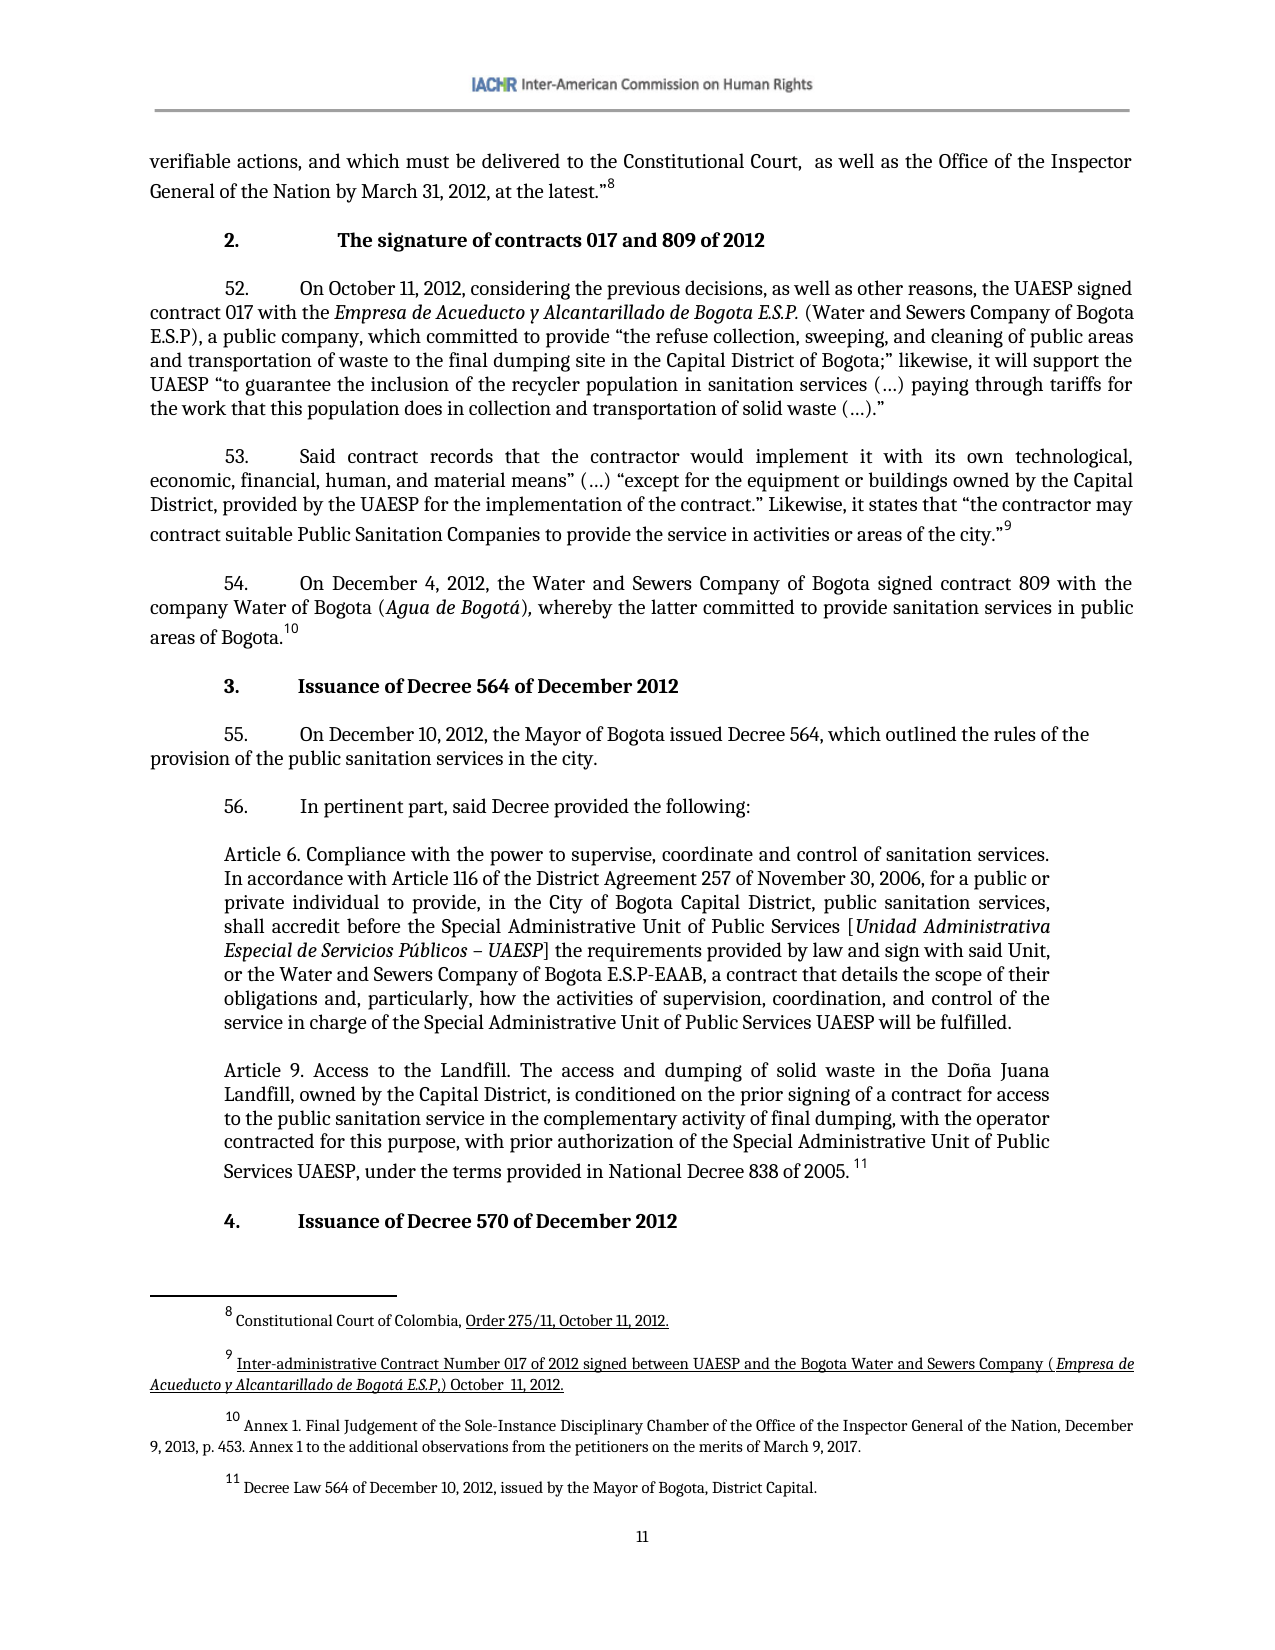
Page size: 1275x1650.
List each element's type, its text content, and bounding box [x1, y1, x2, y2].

list Issuance of Decree 564 of December 2012 [224, 675, 1134, 699]
text Article 9. Access to the Landfill. The access and dumping of solid waste in the Doña Juana Landfill, owned by the Capital District, is conditioned on the prior signing of a contract for access to the public sanitation service in the complementary activity of final dumping, with the operator contracted for this purpose, with prior authorization of the Special Administrative Unit of Public Services UAESP, under the terms provided in National Decree 838 of 2005. [224, 1058, 1051, 1185]
list On December 4, 2012, the Water and Sewers Company of Bogota signed contract 809 with the company Water of Bogota (Agua de Bogotá), whereby the latter committed to provide sanitation services in public areas of Bogota. [150, 572, 1134, 651]
list In pertinent part, said Decree provided the following: [150, 795, 1134, 819]
list Said contract records that the contractor would implement it with its own technological, economic, financial, human, and material means” (…) “except for the equipment or buildings owned by the Capital District, provided by the UAESP for the implementation of the contract.” Likewise, it states that “the contractor may contract suitable Public Sanitation Companies to provide the service in activities or areas of the city.” [150, 445, 1134, 548]
list On October 11, 2012, considering the previous decisions, as well as other reasons, the UAESP signed contract 017 with the Empresa de Acueducto y Alcantarillado de Bogota E.S.P. (Water and Sewers Company of Bogota E.S.P), a public company, which committed to provide “the refuse collection, sweeping, and cleaning of public areas and transportation of waste to the final dumping site in the Capital District of Bogota;” likewise, it will support the UAESP “to guarantee the inclusion of the recycler population in sanitation services (…) paying through tariffs for the work that this population does in collection and transportation of solid waste (…).” [150, 277, 1134, 421]
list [150, 150, 1134, 205]
text Article 6. Compliance with the power to supervise, coordinate and control of sanitation services. In accordance with Article 116 of the District Agreement 257 of November 30, 2006, for a public or private individual to provide, in the City of Bogota Capital District, public sanitation services, shall accredit before the Special Administrative Unit of Public Services [Unidad Administrativa Especial de Servicios Públicos – UAESP] the requirements provided by law and sign with said Unit, or the Water and Sewers Company of Bogota E.S.P-EAAB, a contract that details the scope of their obligations and, particularly, how the activities of supervision, coordination, and control of the service in charge of the Special Administrative Unit of Public Services UAESP will be fulfilled. [224, 843, 1051, 1034]
picture [461, 75, 824, 94]
list On December 10, 2012, the Mayor of Bogota issued Decree 564, which outlined the rules of the provision of the public sanitation services in the city. [150, 723, 1134, 771]
list The signature of contracts 017 and 809 of 2012 [224, 229, 1134, 253]
list Issuance of Decree 570 of December 2012 [224, 1209, 1134, 1233]
